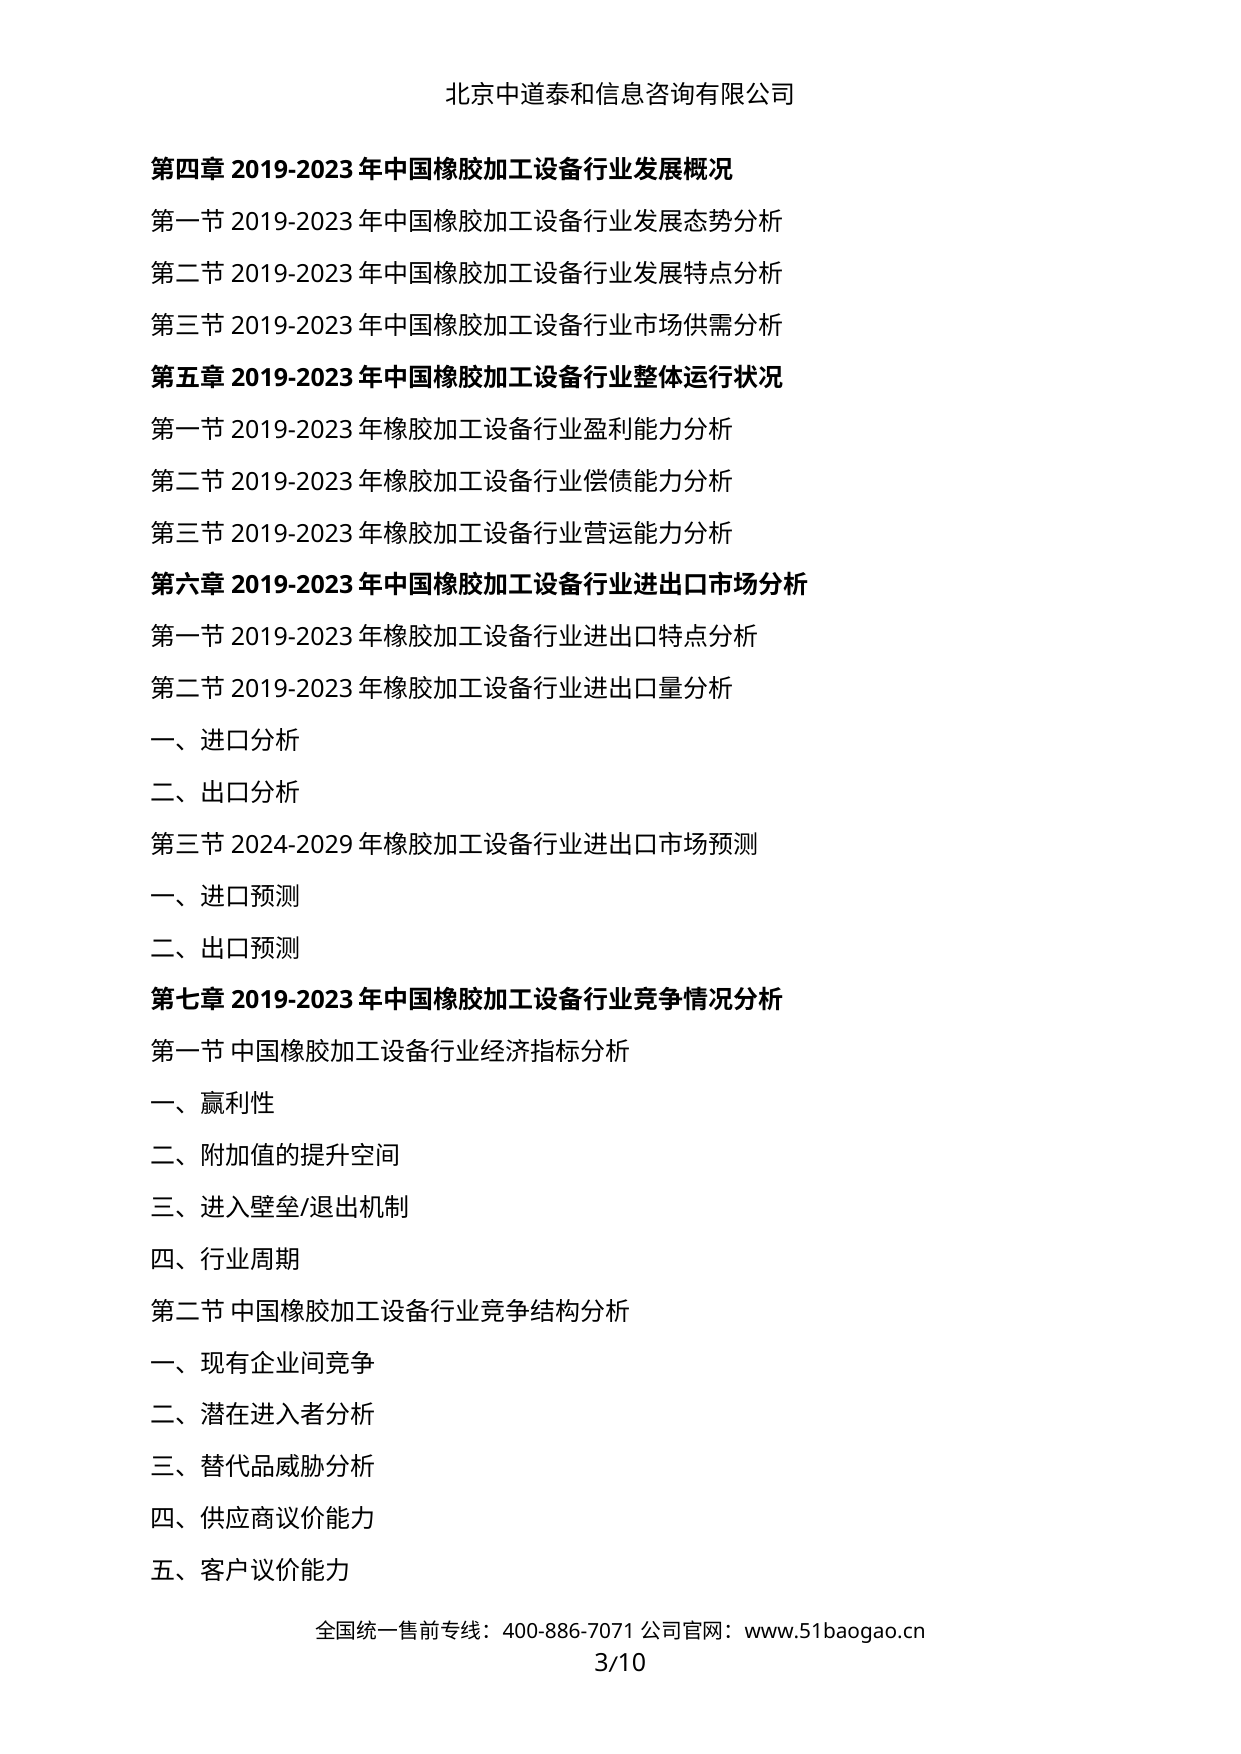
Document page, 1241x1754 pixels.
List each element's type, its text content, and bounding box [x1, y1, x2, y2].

text 一、现有企业间竞争 [150, 1343, 1090, 1379]
text 第七章 2019-2023年中国橡胶加工设备行业竞争情况分析 [150, 980, 1090, 1016]
text 第六章 2019-2023年中国橡胶加工设备行业进出口市场分析 [150, 565, 1090, 601]
text 第二节 2019-2023年橡胶加工设备行业进出口量分析 [150, 669, 1090, 705]
text 一、赢利性 [150, 1084, 1090, 1120]
text 第一节 2019-2023年橡胶加工设备行业进出口特点分析 [150, 617, 1090, 653]
text 第三节 2019-2023年橡胶加工设备行业营运能力分析 [150, 513, 1090, 549]
text 第二节 2019-2023年橡胶加工设备行业偿债能力分析 [150, 461, 1090, 497]
text 第一节 中国橡胶加工设备行业经济指标分析 [150, 1032, 1090, 1068]
text 四、行业周期 [150, 1239, 1090, 1276]
text 第三节 2019-2023年中国橡胶加工设备行业市场供需分析 [150, 306, 1090, 342]
text 二、潜在进入者分析 [150, 1395, 1090, 1431]
text 第一节 2019-2023年橡胶加工设备行业盈利能力分析 [150, 409, 1090, 446]
text 五、客户议价能力 [150, 1551, 1090, 1587]
text 二、出口分析 [150, 772, 1090, 809]
text 一、进口分析 [150, 721, 1090, 757]
text 一、进口预测 [150, 876, 1090, 912]
text 第二节 中国橡胶加工设备行业竞争结构分析 [150, 1291, 1090, 1327]
text 第一节 2019-2023年中国橡胶加工设备行业发展态势分析 [150, 202, 1090, 238]
text 第三节 2024-2029年橡胶加工设备行业进出口市场预测 [150, 824, 1090, 861]
text 二、附加值的提升空间 [150, 1136, 1090, 1172]
text 第二节 2019-2023年中国橡胶加工设备行业发展特点分析 [150, 254, 1090, 290]
text 四、供应商议价能力 [150, 1499, 1090, 1535]
text 第四章 2019-2023年中国橡胶加工设备行业发展概况 [150, 150, 1090, 186]
text 第五章 2019-2023年中国橡胶加工设备行业整体运行状况 [150, 357, 1090, 394]
text 三、替代品威胁分析 [150, 1447, 1090, 1483]
text 二、出口预测 [150, 928, 1090, 964]
text 三、进入壁垒/退出机制 [150, 1187, 1090, 1224]
